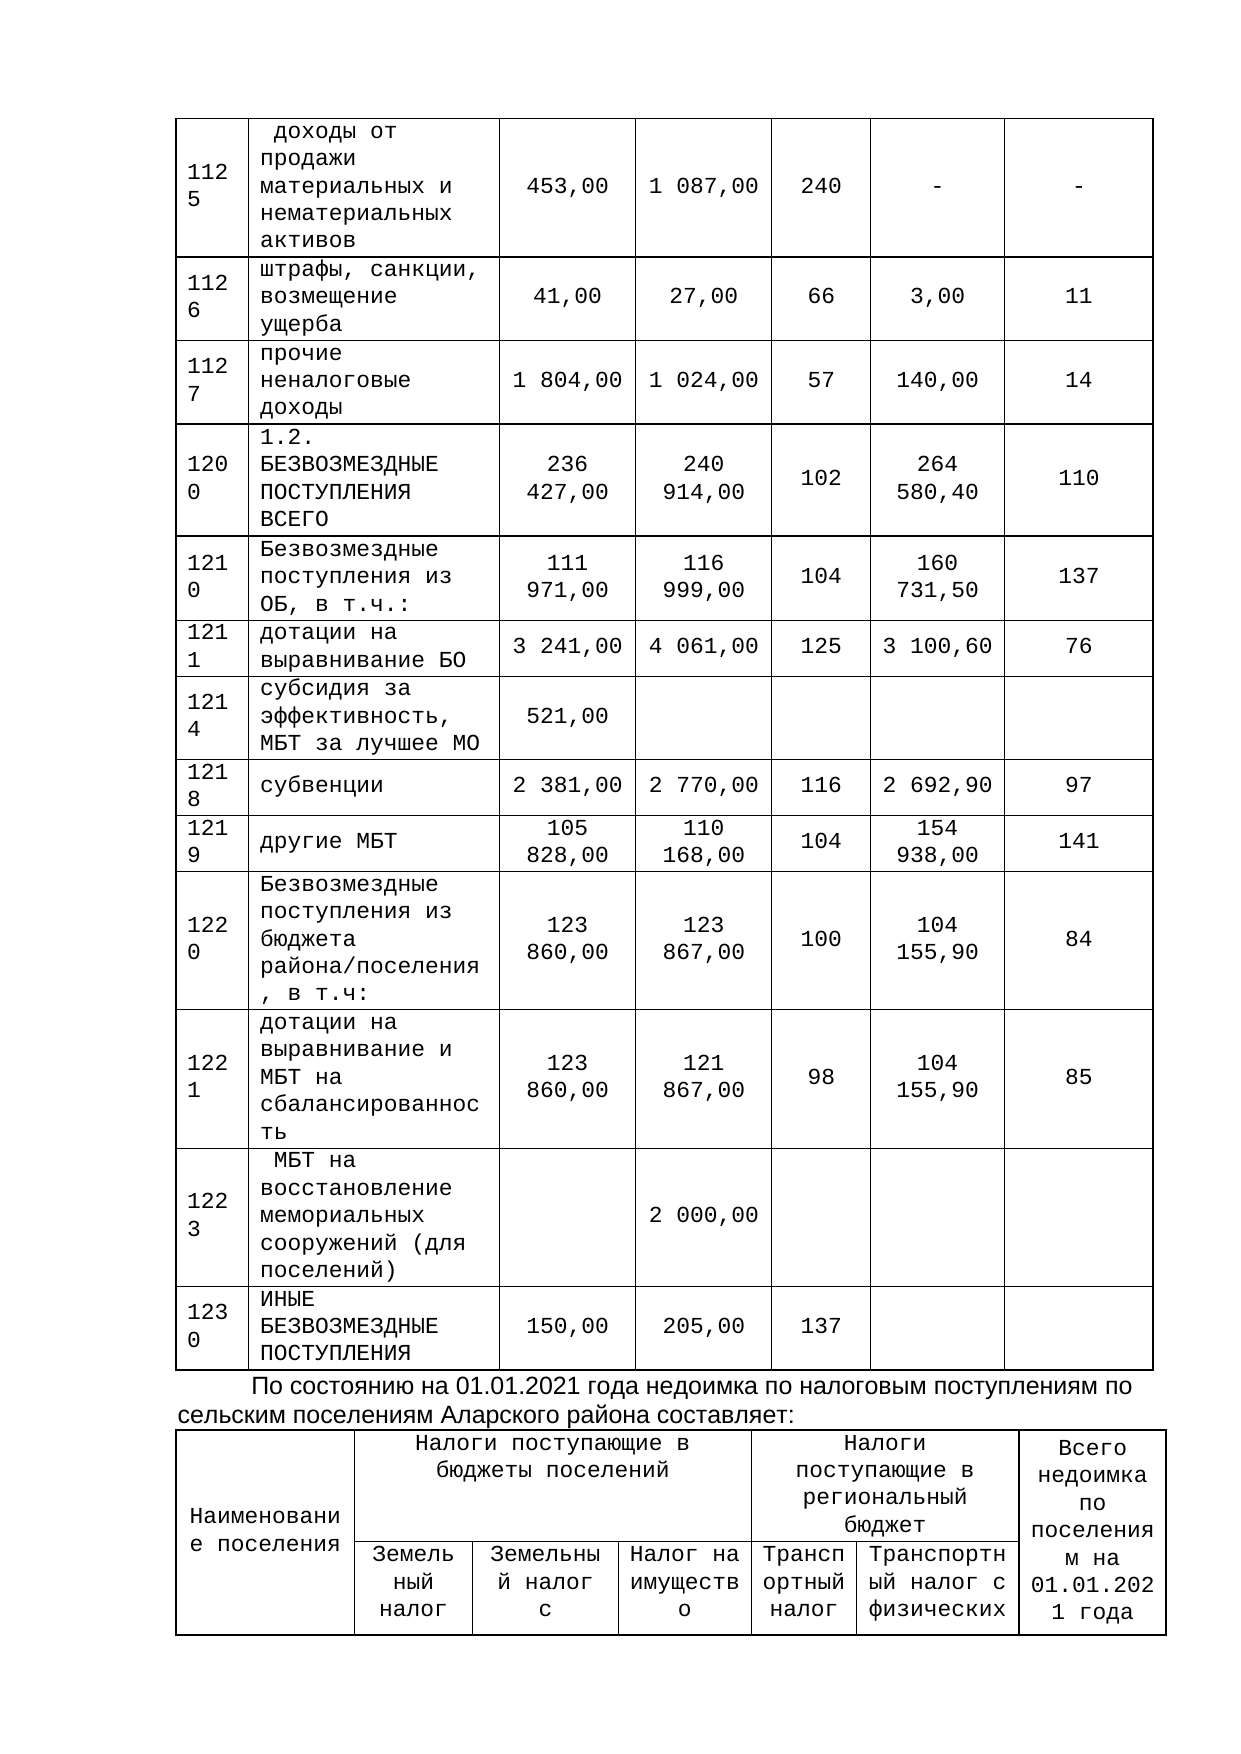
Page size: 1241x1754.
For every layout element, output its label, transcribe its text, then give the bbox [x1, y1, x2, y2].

table_header Налоги поступающие в региональный бюджет [752, 1431, 1018, 1541]
table_cell 141 [1005, 816, 1152, 871]
table_cell [871, 677, 1004, 759]
table_cell субсидия за эффективность, МБТ за лучшее МО [249, 677, 499, 759]
table_cell 121 867,00 [636, 1010, 771, 1148]
table_cell 104 [772, 537, 870, 619]
table_cell 1220 [177, 872, 248, 1009]
table_cell 140,00 [871, 341, 1004, 423]
table_cell МБТ на восстановление мемориальных сооружений (для поселений) [249, 1149, 499, 1286]
table_cell 521,00 [500, 677, 635, 759]
table_cell ИНЫЕ БЕЗВОЗМЕЗДНЫЕ ПОСТУПЛЕНИЯ [249, 1287, 499, 1369]
table_cell 116 [772, 760, 870, 815]
table_cell 1126 [177, 258, 248, 340]
table_cell 116 999,00 [636, 537, 771, 619]
table_cell 1 087,00 [636, 119, 771, 256]
table_cell 102 [772, 425, 870, 535]
table_cell [772, 677, 870, 759]
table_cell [619, 1542, 751, 1634]
table_cell [1005, 677, 1152, 759]
table_cell 85 [1005, 1010, 1152, 1148]
table_cell 104 155,90 [871, 872, 1004, 1009]
table_cell 236 427,00 [500, 425, 635, 535]
table_cell 1 804,00 [500, 341, 635, 423]
table_cell 3 100,60 [871, 621, 1004, 676]
table_cell 1200 [177, 425, 248, 535]
table_cell 110 [1005, 425, 1152, 535]
table_cell 104 155,90 [871, 1010, 1004, 1148]
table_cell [355, 1542, 472, 1634]
table_cell 76 [1005, 621, 1152, 676]
table_cell 1211 [177, 621, 248, 676]
table_cell 1.2. БЕЗВОЗМЕЗДНЫЕ ПОСТУПЛЕНИЯ ВСЕГО [249, 425, 499, 535]
table_cell Безвозмездные поступления из ОБ, в т.ч.: [249, 537, 499, 619]
table_cell - [871, 119, 1004, 256]
table_cell [500, 1149, 635, 1286]
table_cell 240 [772, 119, 870, 256]
table_cell 3 241,00 [500, 621, 635, 676]
table_cell штрафы, санкции, возмещение ущерба [249, 258, 499, 340]
table_cell [871, 1287, 1004, 1369]
table_cell 41,00 [500, 258, 635, 340]
table_cell 137 [772, 1287, 870, 1369]
table_cell 27,00 [636, 258, 771, 340]
table_cell 98 [772, 1010, 870, 1148]
table_cell 57 [772, 341, 870, 423]
table_cell [1005, 1287, 1152, 1369]
table_cell [772, 1149, 870, 1286]
table_cell другие МБТ [249, 816, 499, 871]
table_cell 123 860,00 [500, 1010, 635, 1148]
table_cell доходы от продажи материальных и нематериальных активов [249, 119, 499, 256]
table_cell 453,00 [500, 119, 635, 256]
table_cell дотации на выравнивание и МБТ на сбалансированность [249, 1010, 499, 1148]
table_cell 160 731,50 [871, 537, 1004, 619]
table_cell 104 [772, 816, 870, 871]
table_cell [473, 1542, 618, 1634]
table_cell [857, 1542, 1018, 1634]
table_cell Безвозмездные поступления из бюджета района/поселения, в т.ч: [249, 872, 499, 1009]
table_cell 137 [1005, 537, 1152, 619]
table_cell субвенции [249, 760, 499, 815]
table_cell - [1005, 119, 1152, 256]
table_cell 111 971,00 [500, 537, 635, 619]
table_cell 2 692,90 [871, 760, 1004, 815]
table_cell 14 [1005, 341, 1152, 423]
table_cell 11 [1005, 258, 1152, 340]
table_cell 123 860,00 [500, 872, 635, 1009]
table_cell 1218 [177, 760, 248, 815]
table_cell 1223 [177, 1149, 248, 1286]
table_header Наименование поселения [177, 1431, 354, 1634]
table_header Налоги поступающие в бюджеты поселений [355, 1431, 751, 1541]
table_cell 84 [1005, 872, 1152, 1009]
table_cell 1 024,00 [636, 341, 771, 423]
table_cell 123 867,00 [636, 872, 771, 1009]
table_cell [871, 1149, 1004, 1286]
table_cell 1219 [177, 816, 248, 871]
table_cell 154 938,00 [871, 816, 1004, 871]
table_cell 1221 [177, 1010, 248, 1148]
table_cell 110 168,00 [636, 816, 771, 871]
table_cell 205,00 [636, 1287, 771, 1369]
table_cell 2 381,00 [500, 760, 635, 815]
table_cell 97 [1005, 760, 1152, 815]
table_cell 1230 [177, 1287, 248, 1369]
table_cell 150,00 [500, 1287, 635, 1369]
table_header Всего недоимка по поселениям на 01.01.2021 года [1020, 1431, 1165, 1634]
table_cell 264 580,40 [871, 425, 1004, 535]
text По состоянию на 01.01.2021 года недоимка по налоговым поступлениям по сельским поселениям Аларского района составляет: [177, 1371, 1152, 1429]
table_cell 1210 [177, 537, 248, 619]
table_cell дотации на выравнивание БО [249, 621, 499, 676]
table_cell 3,00 [871, 258, 1004, 340]
table_cell 4 061,00 [636, 621, 771, 676]
table_cell 1125 [177, 119, 248, 256]
table_cell 240 914,00 [636, 425, 771, 535]
table_cell 2 770,00 [636, 760, 771, 815]
table_cell [1005, 1149, 1152, 1286]
table_cell прочие неналоговые доходы [249, 341, 499, 423]
table_cell 66 [772, 258, 870, 340]
table_cell 2 000,00 [636, 1149, 771, 1286]
table_cell 1127 [177, 341, 248, 423]
table_cell 100 [772, 872, 870, 1009]
table_cell 125 [772, 621, 870, 676]
table_cell 1214 [177, 677, 248, 759]
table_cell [752, 1542, 856, 1634]
table_cell [636, 677, 771, 759]
table_cell 105 828,00 [500, 816, 635, 871]
